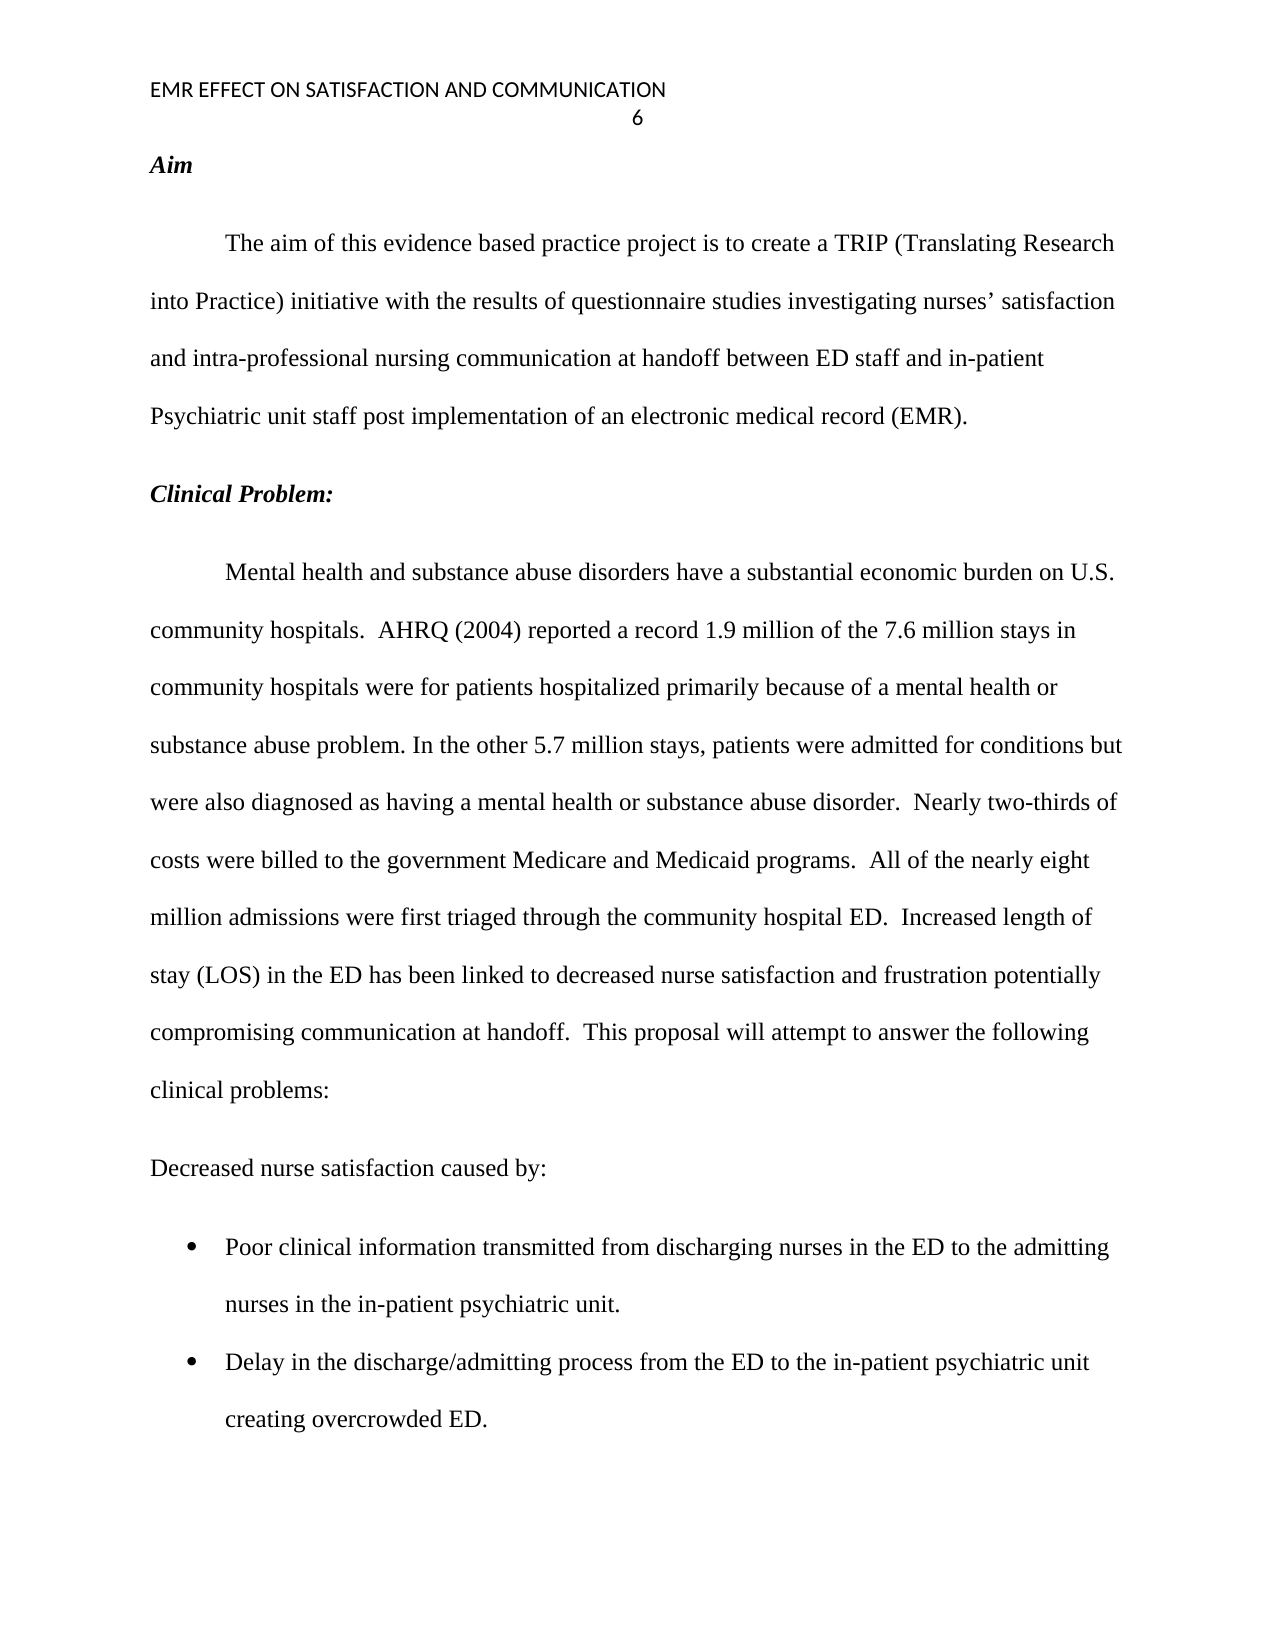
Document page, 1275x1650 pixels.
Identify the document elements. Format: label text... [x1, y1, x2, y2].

list Poor clinical information transmitted from discharging nurses in the ED to the admitting nurses in the in-patient psychiatric unit. [187, 1232, 1125, 1318]
text Mental health and substance abuse disorders have a substantial economic burden on U.S. community hospitals. AHRQ (2004) reported a record 1.9 million of the 7.6 million stays in community hospitals were for patients hospitalized primarily because of a mental health or substance abuse problem. In the other 5.7 million stays, patients were admitted for conditions but were also diagnosed as having a mental health or substance abuse disorder. Nearly two-thirds of costs were billed to the government Medicare and Medicaid programs. All of the nearly eight million admissions were first triaged through the community hospital ED. Increased length of stay (LOS) in the ED has been linked to decreased nurse satisfaction and frustration potentially compromising communication at handoff. This proposal will attempt to answer the following clinical problems: [150, 557, 1125, 1104]
text Decreased nurse satisfaction caused by: [150, 1153, 1125, 1182]
text Clinical Problem: [150, 479, 1125, 508]
list Delay in the discharge/admitting process from the ED to the in-patient psychiatric unit creating overcrowded ED. [187, 1347, 1125, 1433]
text Aim [150, 150, 1125, 179]
text The aim of this evidence based practice project is to create a TRIP (Translating Research into Practice) initiative with the results of questionnaire studies investigating nurses’ satisfaction and intra-professional nursing communication at handoff between ED staff and in-patient Psychiatric unit staff post implementation of an electronic medical record (EMR). [150, 228, 1125, 429]
